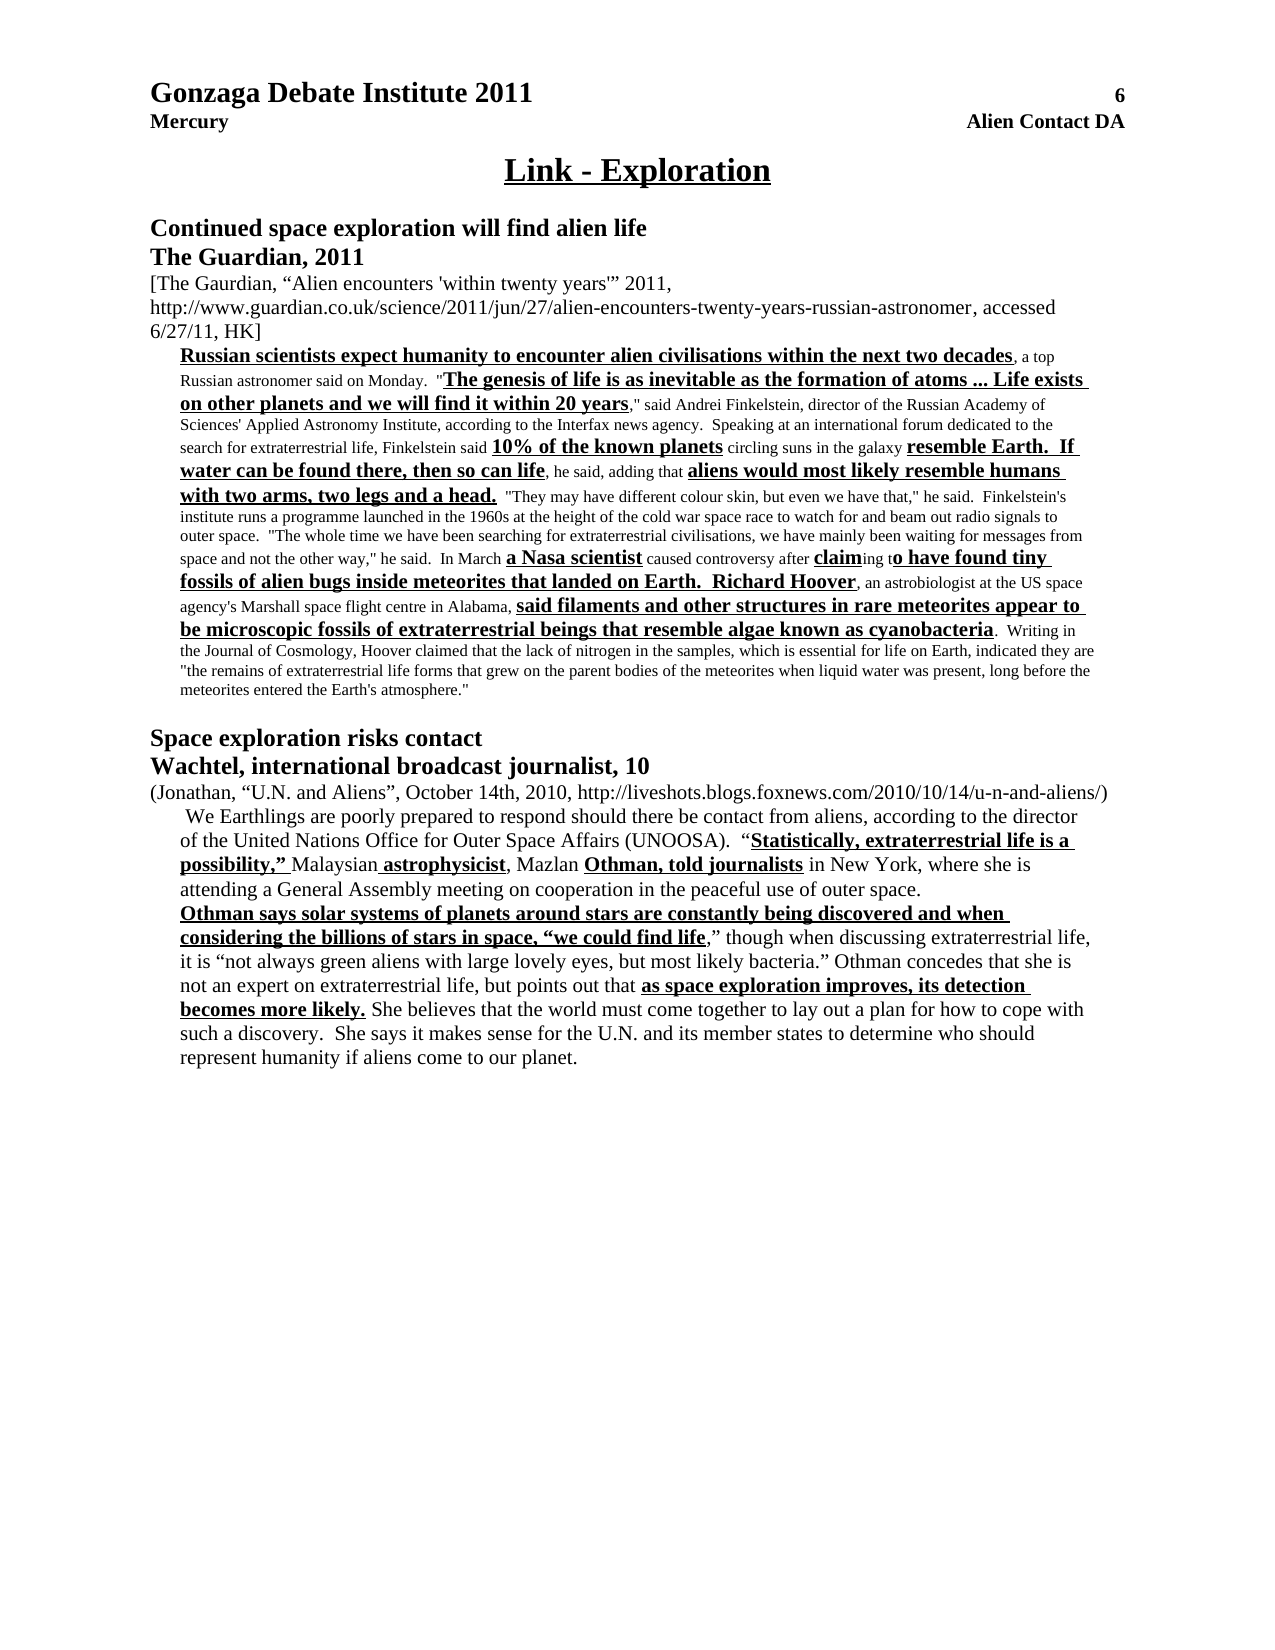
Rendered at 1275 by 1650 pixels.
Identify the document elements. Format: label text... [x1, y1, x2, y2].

text Russian scientists expect humanity to encounter alien civilisations within the next two decades, a top Russian astronomer said on Monday. "The genesis of life is as inevitable as the formation of atoms ... Life exists on other planets and we will find it within 20 years," said Andrei Finkelstein, director of the Russian Academy of Sciences' Applied Astronomy Institute, according to the Interfax news agency. Speaking at an international forum dedicated to the search for extraterrestrial life, Finkelstein said 10% of the known planets circling suns in the galaxy resemble Earth. If water can be found there, then so can life, he said, adding that aliens would most likely resemble humans with two arms, two legs and a head. "They may have different colour skin, but even we have that," he said. Finkelstein's institute runs a programme launched in the 1960s at the height of the cold war space race to watch for and beam out radio signals to outer space. "The whole time we have been searching for extraterrestrial civilisations, we have mainly been waiting for messages from space and not the other way," he said. In March a Nasa scientist caused controversy after claiming to have found tiny fossils of alien bugs inside meteorites that landed on Earth. Richard Hoover, an astrobiologist at the US space agency's Marshall space flight centre in Alabama, said filaments and other structures in rare meteorites appear to be microscopic fossils of extraterrestrial beings that resemble algae known as cyanobacteria. Writing in the Journal of Cosmology, Hoover claimed that the lack of nitrogen in the samples, which is essential for life on Earth, indicated they are "the remains of extraterrestrial life forms that grew on the parent bodies of the meteorites when liquid water was present, long before the meteorites entered the Earth's atmosphere." [180, 343, 1095, 699]
text The Guardian, 2011 [150, 242, 1125, 271]
text Othman says solar systems of planets around stars are constantly being discovered and when considering the billions of stars in space, “we could find life,” though when discussing extraterrestrial life, it is “not always green aliens with large lovely eyes, but most likely bacteria.” Othman concedes that she is not an expert on extraterrestrial life, but points out that as space exploration improves, its detection becomes more likely. She believes that the world must come together to lay out a plan for how to cope with such a discovery. She says it makes sense for the U.N. and its member states to determine who should represent humanity if aliens come to our planet. [180, 901, 1095, 1069]
text (Jonathan, “U.N. and Aliens”, October 14th, 2010, http://liveshots.blogs.foxnews.com/2010/10/14/u-n-and-aliens/) [150, 780, 1125, 804]
text We Earthlings are poorly prepared to respond should there be contact from aliens, according to the director of the United Nations Office for Outer Space Affairs (UNOOSA). “Statistically, extraterrestrial life is a possibility,” Malaysian astrophysicist, Mazlan Othman, told journalists in New York, where she is attending a General Assembly meeting on cooperation in the peaceful use of outer space. [180, 804, 1095, 901]
text [The Gaurdian, “Alien encounters 'within twenty years'” 2011, http://www.guardian.co.uk/science/2011/jun/27/alien-encounters-twenty-years-russian-astronomer, accessed 6/27/11, HK] [150, 271, 1125, 343]
text Wachtel, international broadcast journalist, 10 [150, 751, 1125, 780]
title Link - Exploration [150, 150, 1125, 188]
text Space exploration risks contact [150, 723, 1125, 751]
text Continued space exploration will find alien life [150, 213, 1125, 242]
